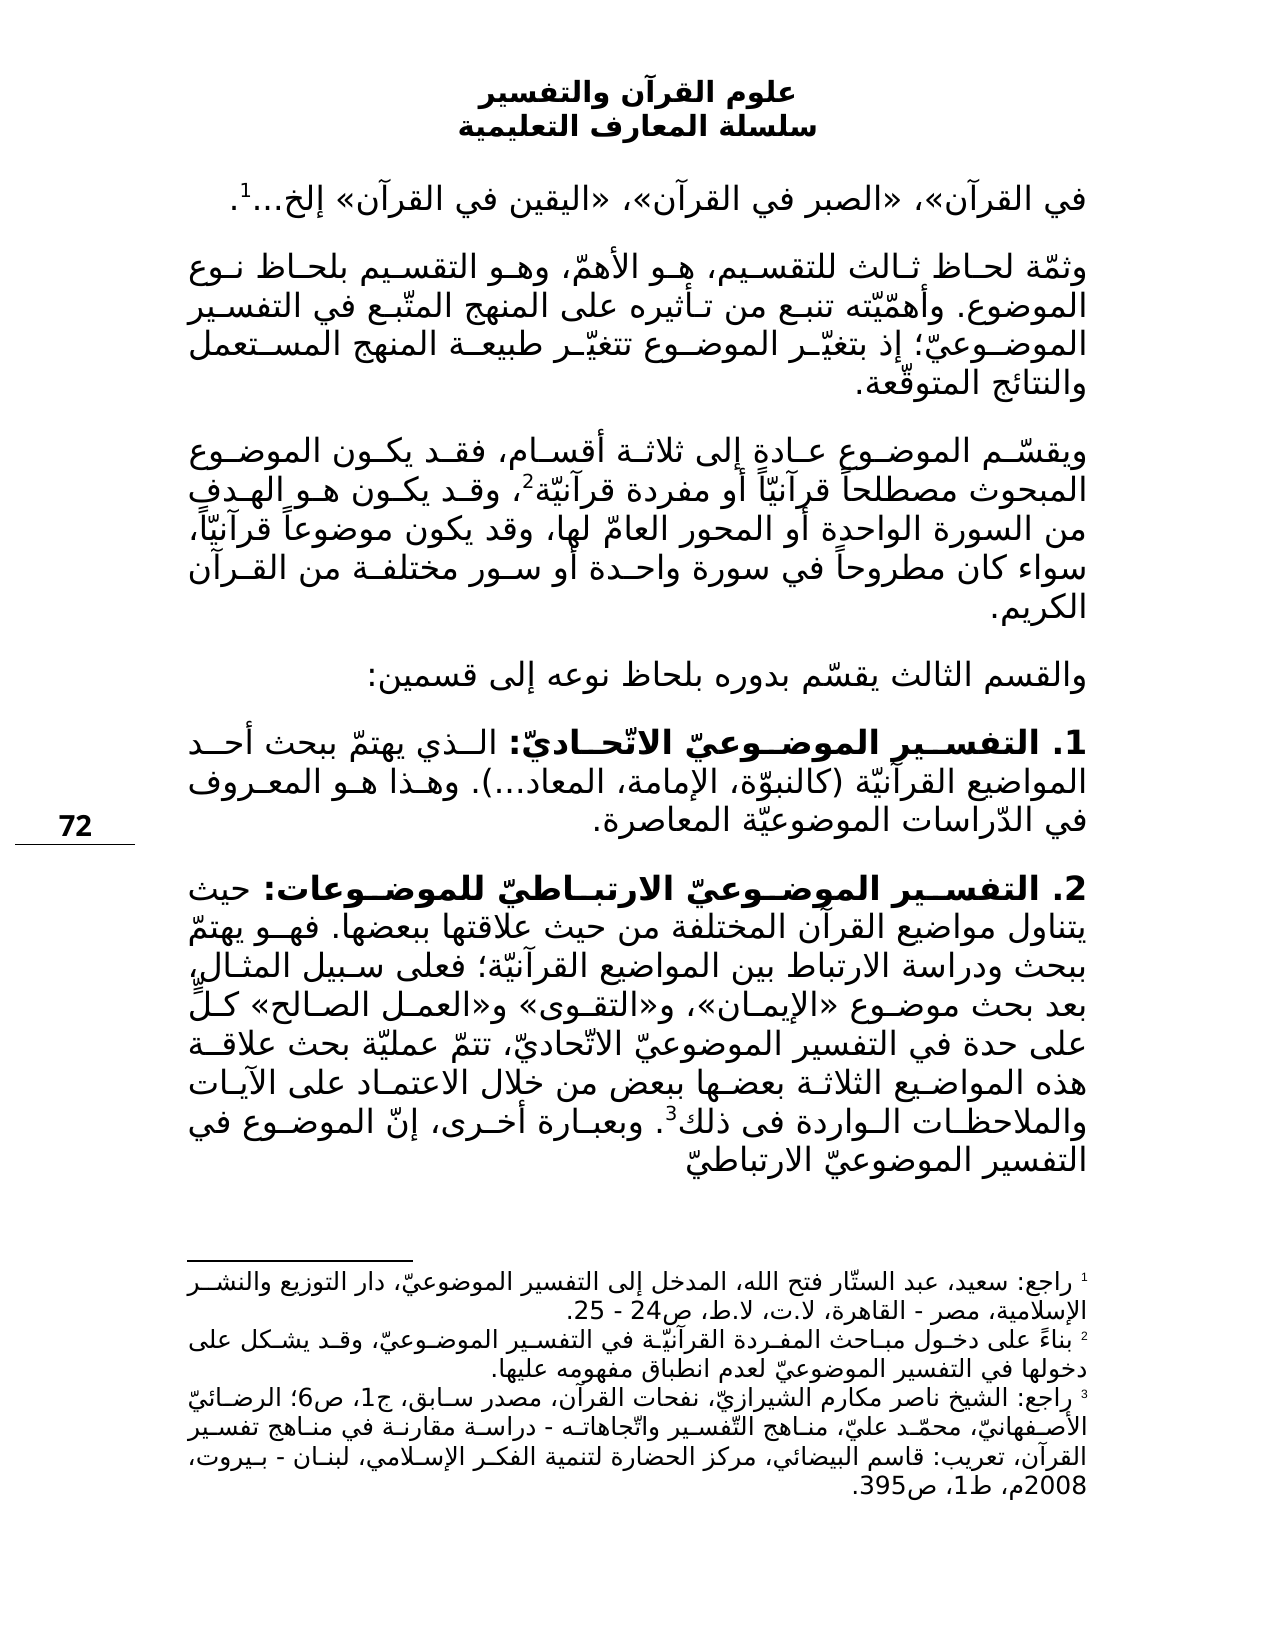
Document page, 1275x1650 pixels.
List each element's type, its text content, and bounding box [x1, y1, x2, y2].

text ويقسّم الموضوع عادة إلى ثلاثة أقسام، فقد يكون الموضوع المبحوث مصطلحاً قرآنيّاً أو مفردة قرآنيّة، وقد يكون هو الهدف من السورة الواحدة أو المحور العامّ لها، وقد يكون موضوعاً قرآنيّاً، سواء كان مطروحاً في سورة واحدة أو سور مختلفة من القرآن الكريم. [187, 432, 1087, 626]
text وثمّة لحاظ ثالث للتقسيم، هو الأهمّ، وهو التقسيم بلحاظ نوع الموضوع. وأهمّيّته تنبع من تأثيره على المنهج المتّبع في التفسير الموضوعيّ؛ إذ بتغيّر الموضوع تتغيّر طبيعة المنهج المستعمل والنتائج المتوقّعة. [187, 247, 1087, 403]
text 2. التفسير الموضوعيّ الارتباطيّ للموضوعات: حيث يتناول مواضيع القرآن المختلفة من حيث علاقتها ببعضها. فهو يهتمّ ببحث ودراسة الارتباط بين المواضيع القرآنيّة؛ فعلى سبيل المثال، بعد بحث موضوع «الإيمان»، و«التقوى» و«العمل الصالح» كلٍّ على حدة في التفسير الموضوعيّ الاتّحاديّ، تتمّ عمليّة بحث علاقة هذه المواضيع الثلاثة بعضها ببعض من خلال الاعتماد على الآيات والملاحظات الواردة فی ذلك. وبعبارة أخرى، إنّ الموضوع في التفسير الموضوعيّ الارتباطيّ [187, 869, 1087, 1180]
text في القرآن»، «الصبر في القرآن»، «اليقين في القرآن» إلخ.... [187, 179, 1087, 218]
text والقسم الثالث يقسّم بدوره بلحاظ نوعه إلى قسمين: [187, 655, 1087, 694]
text 1. التفسير الموضوعيّ الاتّحاديّ: الذي يهتمّ ببحث أحد المواضيع القرآنيّة (كالنبوّة، الإمامة، المعاد...). وهذا هو المعروف في الدّراسات الموضوعيّة المعاصرة. [187, 723, 1087, 840]
